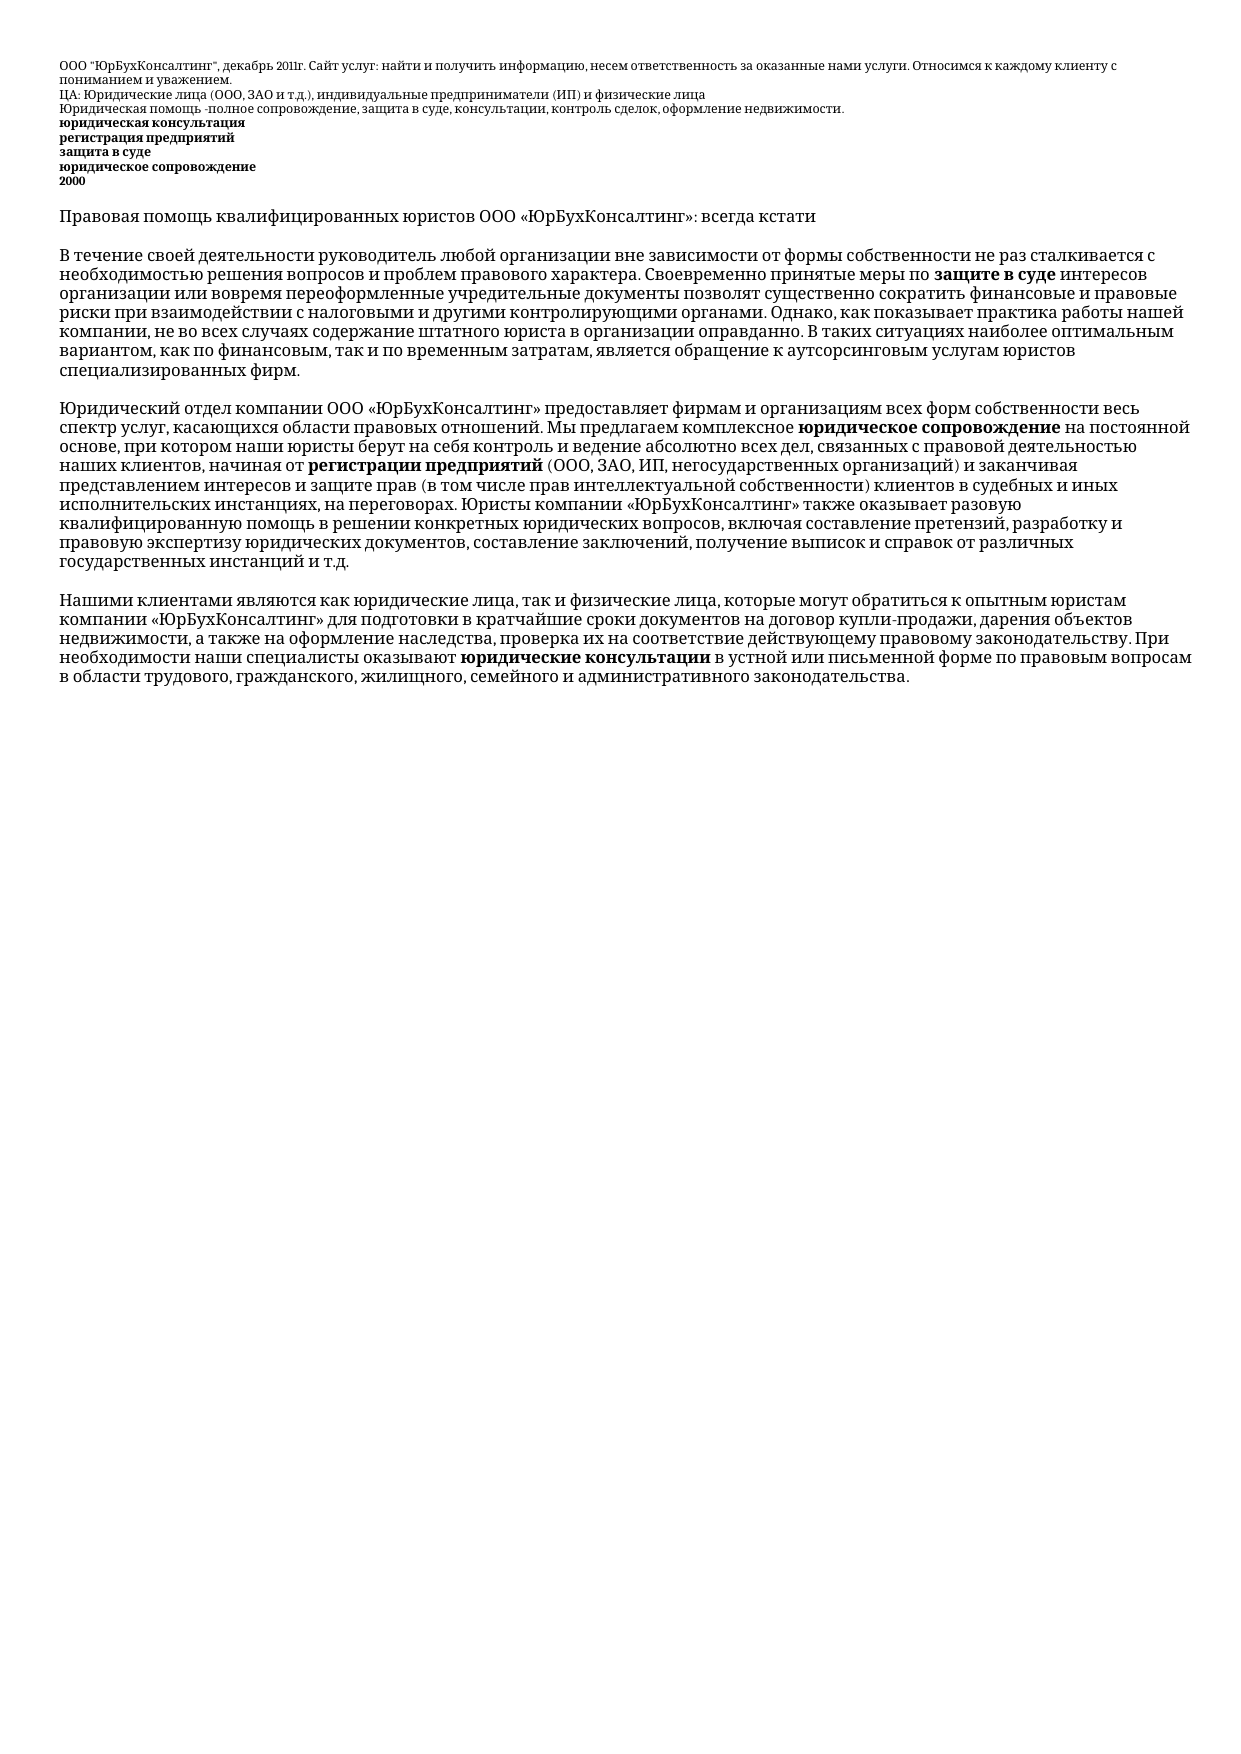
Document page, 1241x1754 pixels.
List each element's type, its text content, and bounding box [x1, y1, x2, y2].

text 2000 [59, 174, 1196, 188]
text Нашими клиентами являются как юридические лица, так и физические лица, которые могут обратиться к опытным юристам компании «ЮрБухКонсалтинг» для подготовки в кратчайшие сроки документов на договор купли-продажи, дарения объектов недвижимости, а также на оформление наследства, проверка их на соответствие действующему правовому законодательству. При необходимости наши специалисты оказывают юридические консультации в устной или письменной форме по правовым вопросам в области трудового, гражданского, жилищного, семейного и административного законодательства. [59, 591, 1196, 687]
text ЦА: Юридические лица (ООО, ЗАО и т.д.), индивидуальные предприниматели (ИП) и физические лица [59, 88, 1196, 102]
text Юридический отдел компании ООО «ЮрБухКонсалтинг» предоставляет фирмам и организациям всех форм собственности весь спектр услуг, касающихся области правовых отношений. Мы предлагаем комплексное юридическое сопровождение на постоянной основе, при котором наши юристы берут на себя контроль и ведение абсолютно всех дел, связанных с правовой деятельностью наших клиентов, начиная от регистрации предприятий (ООО, ЗАО, ИП, негосударственных организаций) и заканчивая представлением интересов и защите прав (в том числе прав интеллектуальной собственности) клиентов в судебных и иных исполнительских инстанциях, на переговорах. Юристы компании «ЮрБухКонсалтинг» также оказывает разовую квалифицированную помощь в решении конкретных юридических вопросов, включая составление претензий, разработку и правовую экспертизу юридических документов, составление заключений, получение выписок и справок от различных государственных инстанций и т.д. [59, 399, 1196, 572]
text защита в суде [59, 145, 1196, 160]
text Правовая помощь квалифицированных юристов ООО «ЮрБухКонсалтинг»: всегда кстати [59, 208, 1196, 227]
text Юридическая помощь -полное сопровождение, защита в суде, консультации, контроль сделок, оформление недвижимости. [59, 102, 1196, 117]
text юридическая консультация [59, 117, 1196, 131]
text регистрация предприятий [59, 131, 1196, 145]
text ООО "ЮрБухКонсалтинг", декабрь 2011г. Сайт услуг: найти и получить информацию, несем ответственность за оказанные нами услуги. Относимся к каждому клиенту с пониманием и уважением. [59, 59, 1196, 88]
text юридическое сопровождение [59, 160, 1196, 174]
text В течение своей деятельности руководитель любой организации вне зависимости от формы собственности не раз сталкивается с необходимостью решения вопросов и проблем правового характера. Своевременно принятые меры по защите в суде интересов организации или вовремя переоформленные учредительные документы позволят существенно сократить финансовые и правовые риски при взаимодействии с налоговыми и другими контролирующими органами. Однако, как показывает практика работы нашей компании, не во всех случаях содержание штатного юриста в организации оправданно. В таких ситуациях наиболее оптимальным вариантом, как по финансовым, так и по временным затратам, является обращение к аутсорсинговым услугам юристов специализированных фирм. [59, 246, 1196, 380]
